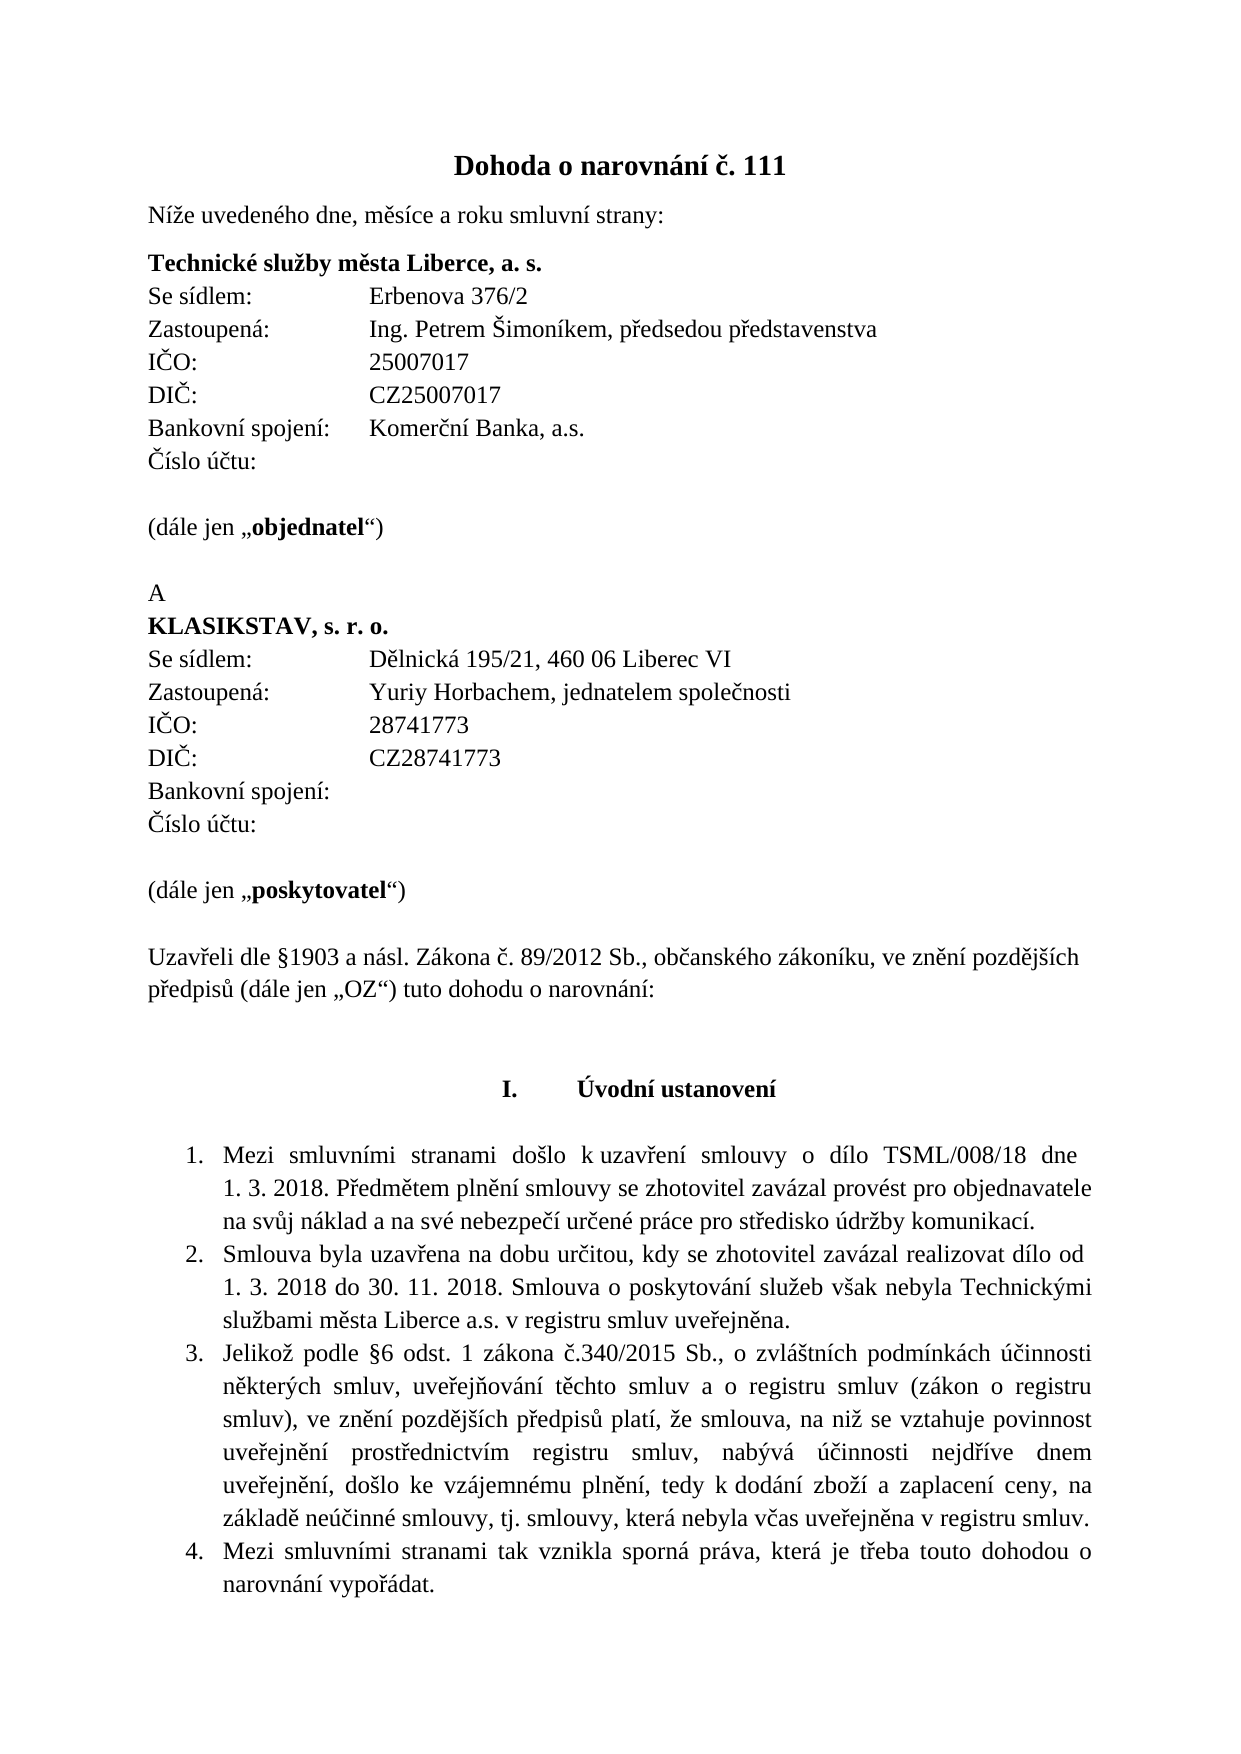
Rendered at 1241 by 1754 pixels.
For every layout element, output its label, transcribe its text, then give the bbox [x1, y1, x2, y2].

text (dále jen „objednatel“) [148, 512, 1093, 541]
text DIČ: CZ25007017 [148, 380, 1093, 409]
text DIČ: CZ28741773 [148, 743, 1093, 772]
text (dále jen „poskytovatel“) [148, 876, 1093, 904]
text Číslo účtu: [148, 446, 1093, 475]
text Zastoupená: Yuriy Horbachem, jednatelem společnosti [148, 677, 1093, 706]
list Mezi smluvními stranami tak vznikla sporná práva, která je třeba touto dohodou o narovnání vypořádat. [185, 1536, 1093, 1598]
text Se sídlem: Erbenova 376/2 [148, 281, 1093, 310]
text Technické služby města Liberce, a. s. [148, 248, 1093, 277]
text IČO: 28741773 [148, 710, 1093, 739]
text Bankovní spojení: Komerční Banka, a.s. [148, 413, 1093, 442]
list Smlouva byla uzavřena na dobu určitou, kdy se zhotovitel zavázal realizovat dílo od 1. 3. 2018 do 30. 11. 2018. Smlouva o poskytování služeb však nebyla Technickými službami města Liberce a.s. v registru smluv uveřejněna. [185, 1239, 1093, 1333]
text Uzavřeli dle §1903 a násl. Zákona č. 89/2012 Sb., občanského zákoníku, ve znění pozdějších předpisů (dále jen „OZ“) tuto dohodu o narovnání: [148, 942, 1093, 1003]
text IČO: 25007017 [148, 347, 1093, 376]
list Mezi smluvními stranami došlo k uzavření smlouvy o dílo TSML/008/18 dne 1. 3. 2018. Předmětem plnění smlouvy se zhotovitel zavázal provést pro objednavatele na svůj náklad a na své nebezpečí určené práce pro středisko údržby komunikací. [185, 1140, 1093, 1234]
text A [148, 578, 1093, 607]
text Číslo účtu: [148, 809, 1093, 838]
text Níže uvedeného dne, měsíce a roku smluvní strany: [148, 200, 1093, 229]
list Úvodní ustanovení [185, 1074, 1093, 1102]
text Dohoda o narovnání č. 111 [148, 148, 1093, 181]
list Jelikož podle §6 odst. 1 zákona č.340/2015 Sb., o zvláštních podmínkách účinnosti některých smluv, uveřejňování těchto smluv a o registru smluv (zákon o registru smluv), ve znění pozdějších předpisů platí, že smlouva, na niž se vztahuje povinnost uveřejnění prostřednictvím registru smluv, nabývá účinnosti nejdříve dnem uveřejnění, došlo ke vzájemnému plnění, tedy k dodání zboží a zaplacení ceny, na základě neúčinné smlouvy, tj. smlouvy, která nebyla včas uveřejněna v registru smluv. [185, 1338, 1093, 1532]
text KLASIKSTAV, s. r. o. [148, 611, 1093, 640]
text Zastoupená: Ing. Petrem Šimoníkem, předsedou představenstva [148, 314, 1093, 343]
text Bankovní spojení: [148, 776, 1093, 805]
text Se sídlem: Dělnická 195/21, 460 06 Liberec VI [148, 644, 1093, 673]
